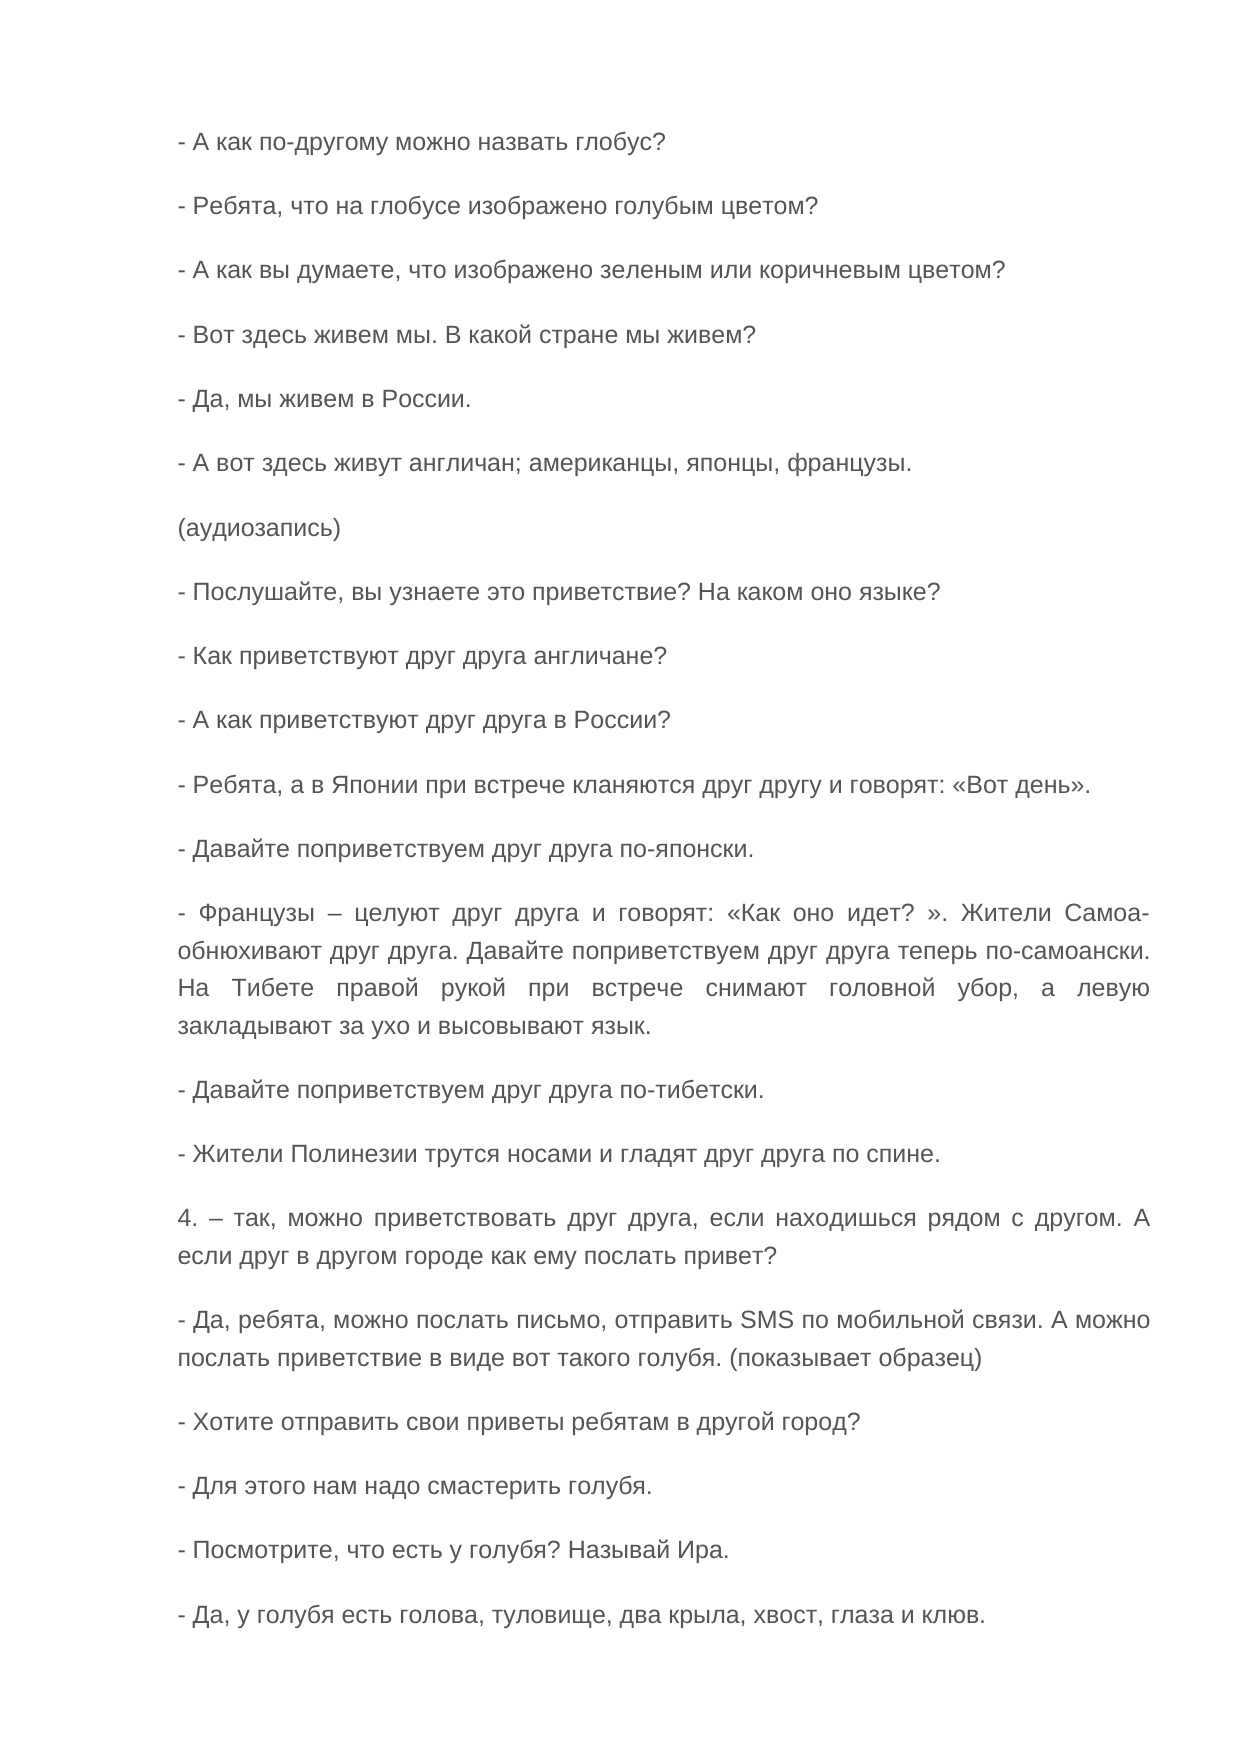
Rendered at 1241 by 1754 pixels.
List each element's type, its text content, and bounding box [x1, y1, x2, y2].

text - А как вы думаете, что изображено зеленым или коричневым цветом? [177, 247, 1152, 284]
text - Вот здесь живем мы. В какой стране мы живем? [177, 311, 1152, 348]
text (аудиозапись) [177, 504, 1152, 541]
text - Давайте поприветствуем друг друга по-японски. [177, 825, 1152, 863]
text - А как приветствуют друг друга в России? [177, 697, 1152, 734]
text - Да, у голубя есть голова, туловище, два крыла, хвост, глаза и клюв. [177, 1591, 1152, 1628]
text - Послушайте, вы узнаете это приветствие? На каком оно языке? [177, 568, 1152, 606]
text - Ребята, что на глобусе изображено голубым цветом? [177, 182, 1152, 220]
text - Жители Полинезии трутся носами и гладят друг друга по спине. [177, 1130, 1152, 1168]
text - А как по-другому можно назвать глобус? [177, 118, 1152, 156]
text - Посмотрите, что есть у голубя? Называй Ира. [177, 1527, 1152, 1564]
text - Для этого нам надо смастерить голубя. [177, 1462, 1152, 1500]
text - Да, ребята, можно послать письмо, отправить SMS по мобильной связи. А можно послать приветствие в виде вот такого голубя. (показывает образец) [177, 1296, 1152, 1371]
text - А вот здесь живут англичан; американцы, японцы, французы. [177, 439, 1152, 477]
text - Французы – целуют друг друга и говорят: «Как оно идет? ». Жители Самоа- обнюхивают друг друга. Давайте поприветствуем друг друга теперь по-самоански. На Тибете правой рукой при встрече снимают головной убор, а левую закладывают за ухо и высовывают язык. [177, 889, 1152, 1039]
text - Хотите отправить свои приветы ребятам в другой город? [177, 1398, 1152, 1436]
text - Как приветствуют друг друга англичане? [177, 632, 1152, 670]
text - Да, мы живем в России. [177, 375, 1152, 413]
text - Давайте поприветствуем друг друга по-тибетски. [177, 1066, 1152, 1104]
text - Ребята, а в Японии при встрече кланяются друг другу и говорят: «Вот день». [177, 761, 1152, 798]
text 4. – так, можно приветствовать друг друга, если находишься рядом с другом. А если друг в другом городе как ему послать привет? [177, 1195, 1152, 1270]
